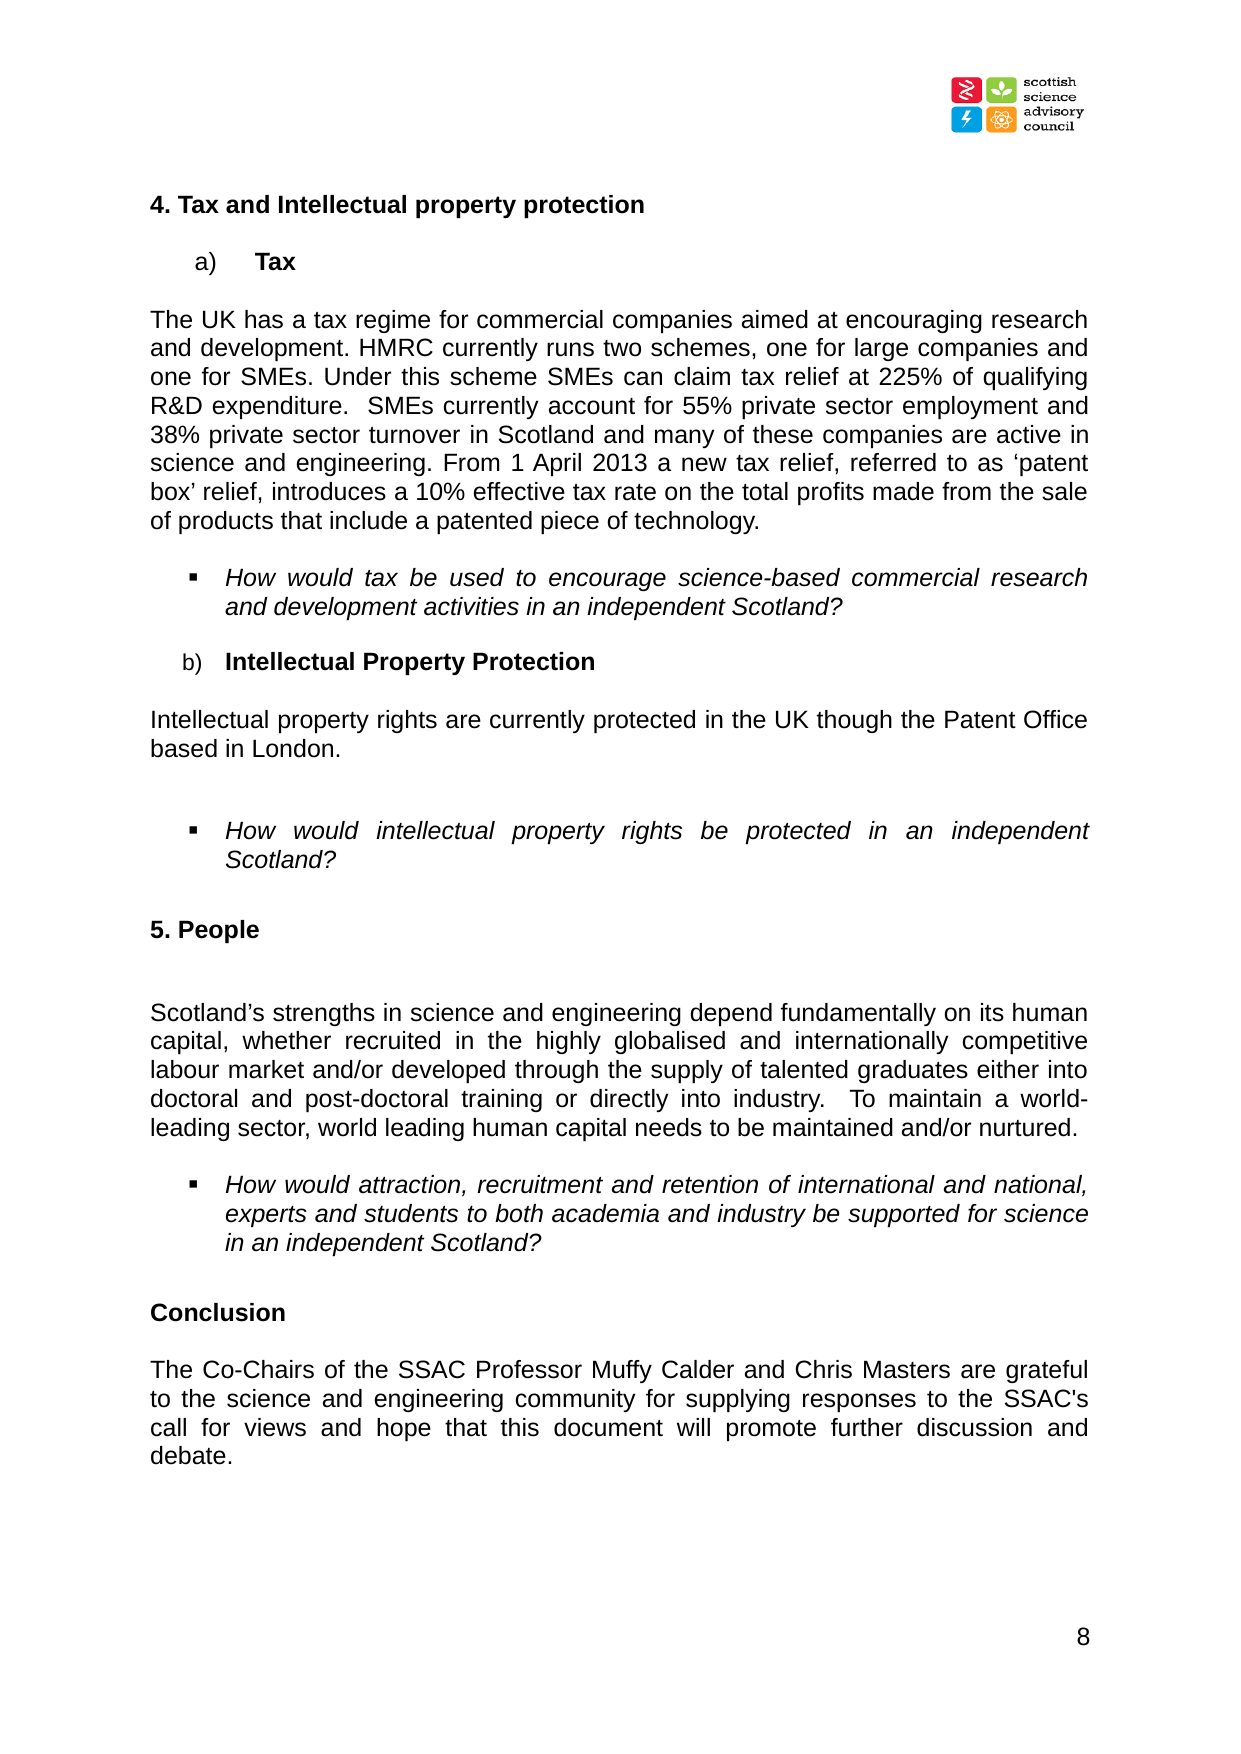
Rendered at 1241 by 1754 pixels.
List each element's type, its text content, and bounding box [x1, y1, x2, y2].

list How would tax be used to encourage science-based commercial research and development activities in an independent Scotland? [187, 563, 1090, 621]
list How would intellectual property rights be protected in an independent Scotland? [187, 816, 1090, 874]
list Tax [194, 247, 1090, 276]
list How would attraction, recruitment and retention of international and national, experts and students to both academia and industry be supported for science in an independent Scotland? [187, 1170, 1090, 1256]
text b) Intellectual Property Protection [150, 647, 1090, 676]
list Scotland’s strengths in science and engineering depend fundamentally on its human capital, whether recruited in the highly globalised and internationally competitive labour market and/or developed through the supply of talented graduates either into doctoral and post-doctoral training or directly into industry. To maintain a world-leading sector, world leading human capital needs to be maintained and/or nurtured. [150, 997, 1090, 1141]
text 5. People [150, 915, 1090, 944]
list 4. Tax and Intellectual property protection [150, 190, 1090, 218]
text Intellectual property rights are currently protected in the UK though the Patent Office based in London. [150, 705, 1090, 762]
list The Co-Chairs of the SSAC Professor Muffy Calder and Chris Masters are grateful to the science and engineering community for supplying responses to the SSAC's call for views and hope that this document will promote further discussion and debate. [150, 1355, 1090, 1470]
list Conclusion [150, 1298, 1090, 1326]
picture [945, 75, 1091, 136]
list The UK has a tax regime for commercial companies aimed at encouraging research and development. HMRC currently runs two schemes, one for large companies and one for SMEs. Under this scheme SMEs can claim tax relief at 225% of qualifying R&D expenditure. SMEs currently account for 55% private sector employment and 38% private sector turnover in Scotland and many of these companies are active in science and engineering. From 1 April 2013 a new tax relief, referred to as ‘patent box’ relief, introduces a 10% effective tax rate on the total profits made from the sale of products that include a patented piece of technology. [150, 305, 1090, 535]
